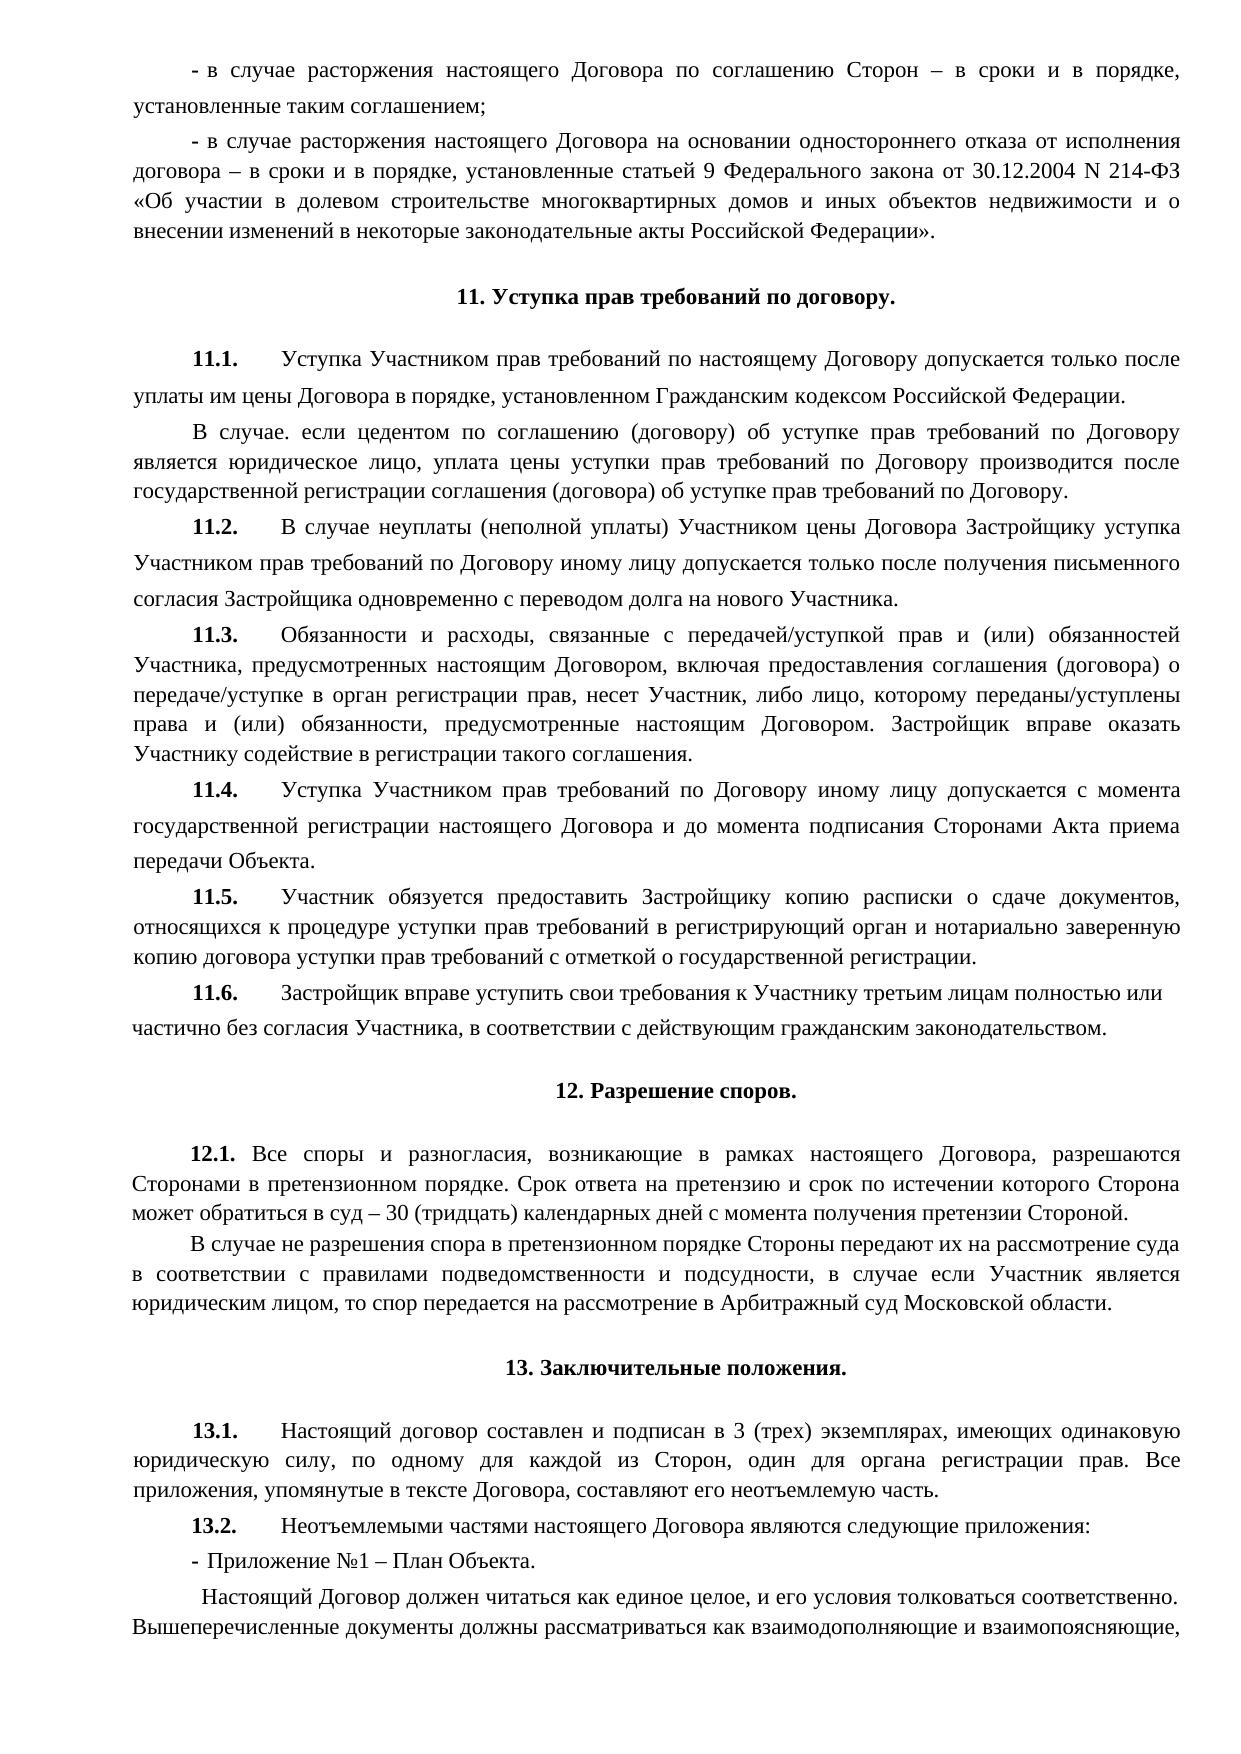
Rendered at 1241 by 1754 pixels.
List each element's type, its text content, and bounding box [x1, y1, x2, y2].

list Настоящий договор составлен и подписан в 3 (трех) экземплярах, имеющих одинаковую юридическую силу, по одному для каждой из Сторон, один для органа регистрации прав. Все приложения, упомянутые в тексте Договора, составляют его неотъемлемую часть. [133, 1417, 1182, 1502]
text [132, 1583, 1182, 1639]
text 12.1. Все споры и разногласия, возникающие в рамках настоящего Договора, разрешаются Сторонами в претензионном порядке. Срок ответа на претензию и срок по истечении которого Сторона может обратиться в суд – 30 (тридцать) календарных дней с момента получения претензии Стороной. [132, 1140, 1182, 1226]
list Неотъемлемыми частями настоящего Договора являются следующие приложения: [133, 1512, 1182, 1538]
text В случае. если цедентом по соглашению (договору) об уступке прав требований по Договору является юридическое лицо, уплата цены уступки прав требований по Договору производится после государственной регистрации соглашения (договора) об уступке прав требований по Договору. [133, 418, 1182, 504]
list Приложение №1 – План Объекта. [133, 1548, 1182, 1574]
list Застройщик вправе уступить свои требования к Участнику третьим лицам полностью или [133, 978, 1182, 1005]
text В случае не разрешения спора в претензионном порядке Стороны передают их на рассмотрение суда в соответствии с правилами подведомственности и подсудности, в случае если Участник является юридическим лицом, то спор передается на рассмотрение в Арбитражный суд Московской области. [132, 1230, 1182, 1316]
list в случае расторжения настоящего Договора по соглашению Сторон – в сроки и в порядке, установленные таким соглашением; [133, 56, 1182, 118]
list в случае расторжения настоящего Договора на основании одностороннего отказа от исполнения договора – в сроки и в порядке, установленные статьей 9 Федерального закона от 30.12.2004 N 214-ФЗ «Об участии в долевом строительстве многоквартирных домов и иных объектов недвижимости и о внесении изменений в некоторые законодательные акты Российской Федерации». [133, 128, 1182, 243]
list Участник обязуется предоставить Застройщику копию расписки о сдаче документов, относящихся к процедуре уступки прав требований в регистрирующий орган и нотариально заверенную копию договора уступки прав требований с отметкой о государственной регистрации. [133, 883, 1182, 969]
list Уступка Участником прав требований по настоящему Договору допускается только после уплаты им цены Договора в порядке, установленном Гражданским кодексом Российской Федерации. [133, 346, 1182, 408]
list Обязанности и расходы, связанные с передачей/уступкой прав и (или) обязанностей Участника, предусмотренных настоящим Договором, включая предоставления соглашения (договора) о передаче/уступке в орган регистрации прав, несет Участник, либо лицо, которому переданы/уступлены права и (или) обязанности, предусмотренные настоящим Договором. Застройщик вправе оказать Участнику содействие в регистрации такого соглашения. [133, 621, 1182, 767]
list Уступка Участником прав требований по Договору иному лицу допускается с момента государственной регистрации настоящего Договора и до момента подписания Сторонами Акта приема передачи Объекта. [133, 776, 1182, 874]
text 11. Уступка прав требований по договору. [207, 283, 1144, 309]
list В случае неуплаты (неполной уплаты) Участником цены Договора Застройщику уступка Участником прав требований по Договору иному лицу допускается только после получения письменного согласия Застройщика одновременно с переводом долга на нового Участника. [133, 513, 1182, 612]
text частично без согласия Участника, в соответствии с действующим гражданским законодательством. [132, 1014, 1182, 1041]
text 12. Разрешение споров. [207, 1077, 1144, 1104]
text 13. Заключительные положения. [207, 1354, 1144, 1380]
